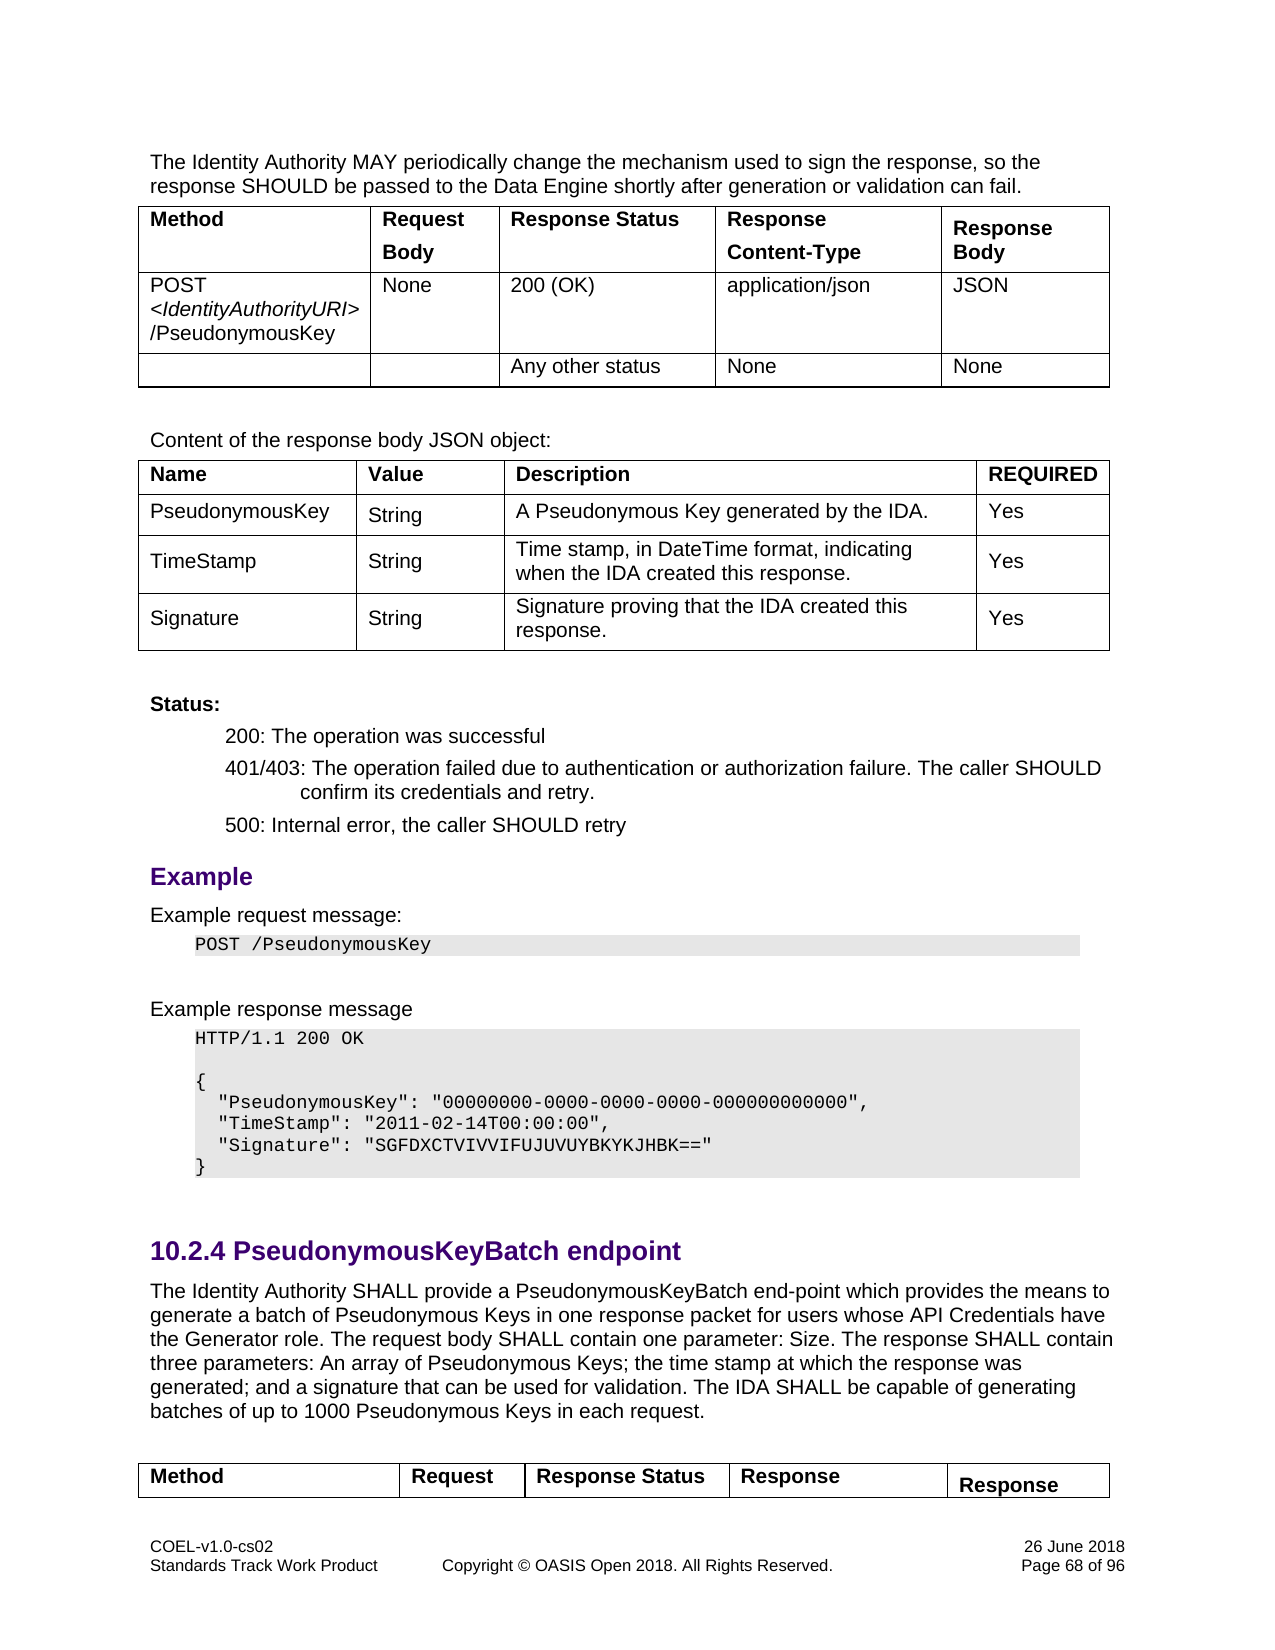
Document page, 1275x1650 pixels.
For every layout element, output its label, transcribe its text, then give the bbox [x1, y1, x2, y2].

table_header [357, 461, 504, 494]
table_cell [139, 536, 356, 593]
subtitle Example [150, 861, 1125, 890]
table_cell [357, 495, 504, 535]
text Content of the response body JSON object: [150, 428, 1125, 452]
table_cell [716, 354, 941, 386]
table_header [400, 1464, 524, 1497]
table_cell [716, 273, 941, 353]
text POST /PseudonymousKey [195, 935, 1080, 956]
text The Identity Authority SHALL provide a PseudonymousKeyBatch end-point which provides the means to generate a batch of Pseudonymous Keys in one response packet for users whose API Credentials have the Generator role. The request body SHALL contain one parameter: Size. The response SHALL contain three parameters: An array of Pseudonymous Keys; the time stamp at which the response was generated; and a signature that can be used for validation. The IDA SHALL be capable of generating batches of up to 1000 Pseudonymous Keys in each request. [150, 1279, 1125, 1423]
text Example request message: [150, 903, 1125, 927]
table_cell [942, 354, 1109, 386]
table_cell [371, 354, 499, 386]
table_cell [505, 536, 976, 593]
text { "PseudonymousKey": "00000000-0000-0000-0000-000000000000", "TimeStamp": "2011-02-14T00:00:00", "Signature": "SGFDXCTVIVVIFUJUVUYBKYKJHBK==" } [195, 1072, 1080, 1178]
text 200: The operation was successful [225, 724, 1125, 748]
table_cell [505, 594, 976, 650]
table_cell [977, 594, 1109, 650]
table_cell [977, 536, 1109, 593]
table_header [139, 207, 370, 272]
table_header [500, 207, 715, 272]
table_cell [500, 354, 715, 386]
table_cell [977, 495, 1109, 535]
text 500: Internal error, the caller SHOULD retry [225, 812, 1125, 836]
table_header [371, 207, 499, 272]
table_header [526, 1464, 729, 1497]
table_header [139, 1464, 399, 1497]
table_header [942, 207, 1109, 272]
text Status: [150, 692, 1125, 716]
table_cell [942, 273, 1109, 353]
text The Identity Authority MAY periodically change the mechanism used to sign the response, so the response SHOULD be passed to the Data Engine shortly after generation or validation can fail. [150, 150, 1125, 198]
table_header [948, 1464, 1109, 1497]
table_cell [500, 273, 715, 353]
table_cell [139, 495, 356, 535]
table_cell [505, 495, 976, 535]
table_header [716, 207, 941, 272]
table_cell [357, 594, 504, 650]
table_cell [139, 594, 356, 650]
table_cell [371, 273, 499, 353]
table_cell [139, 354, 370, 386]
subtitle PseudonymousKeyBatch endpoint [150, 1235, 1125, 1266]
text 401/403: The operation failed due to authentication or authorization failure. The caller SHOULD confirm its credentials and retry. [225, 756, 1125, 804]
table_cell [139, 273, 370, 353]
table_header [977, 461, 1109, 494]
text Example response message [150, 997, 1125, 1021]
text HTTP/1.1 200 OK [195, 1029, 1080, 1050]
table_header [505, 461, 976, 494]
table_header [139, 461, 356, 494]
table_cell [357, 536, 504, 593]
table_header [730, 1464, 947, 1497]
